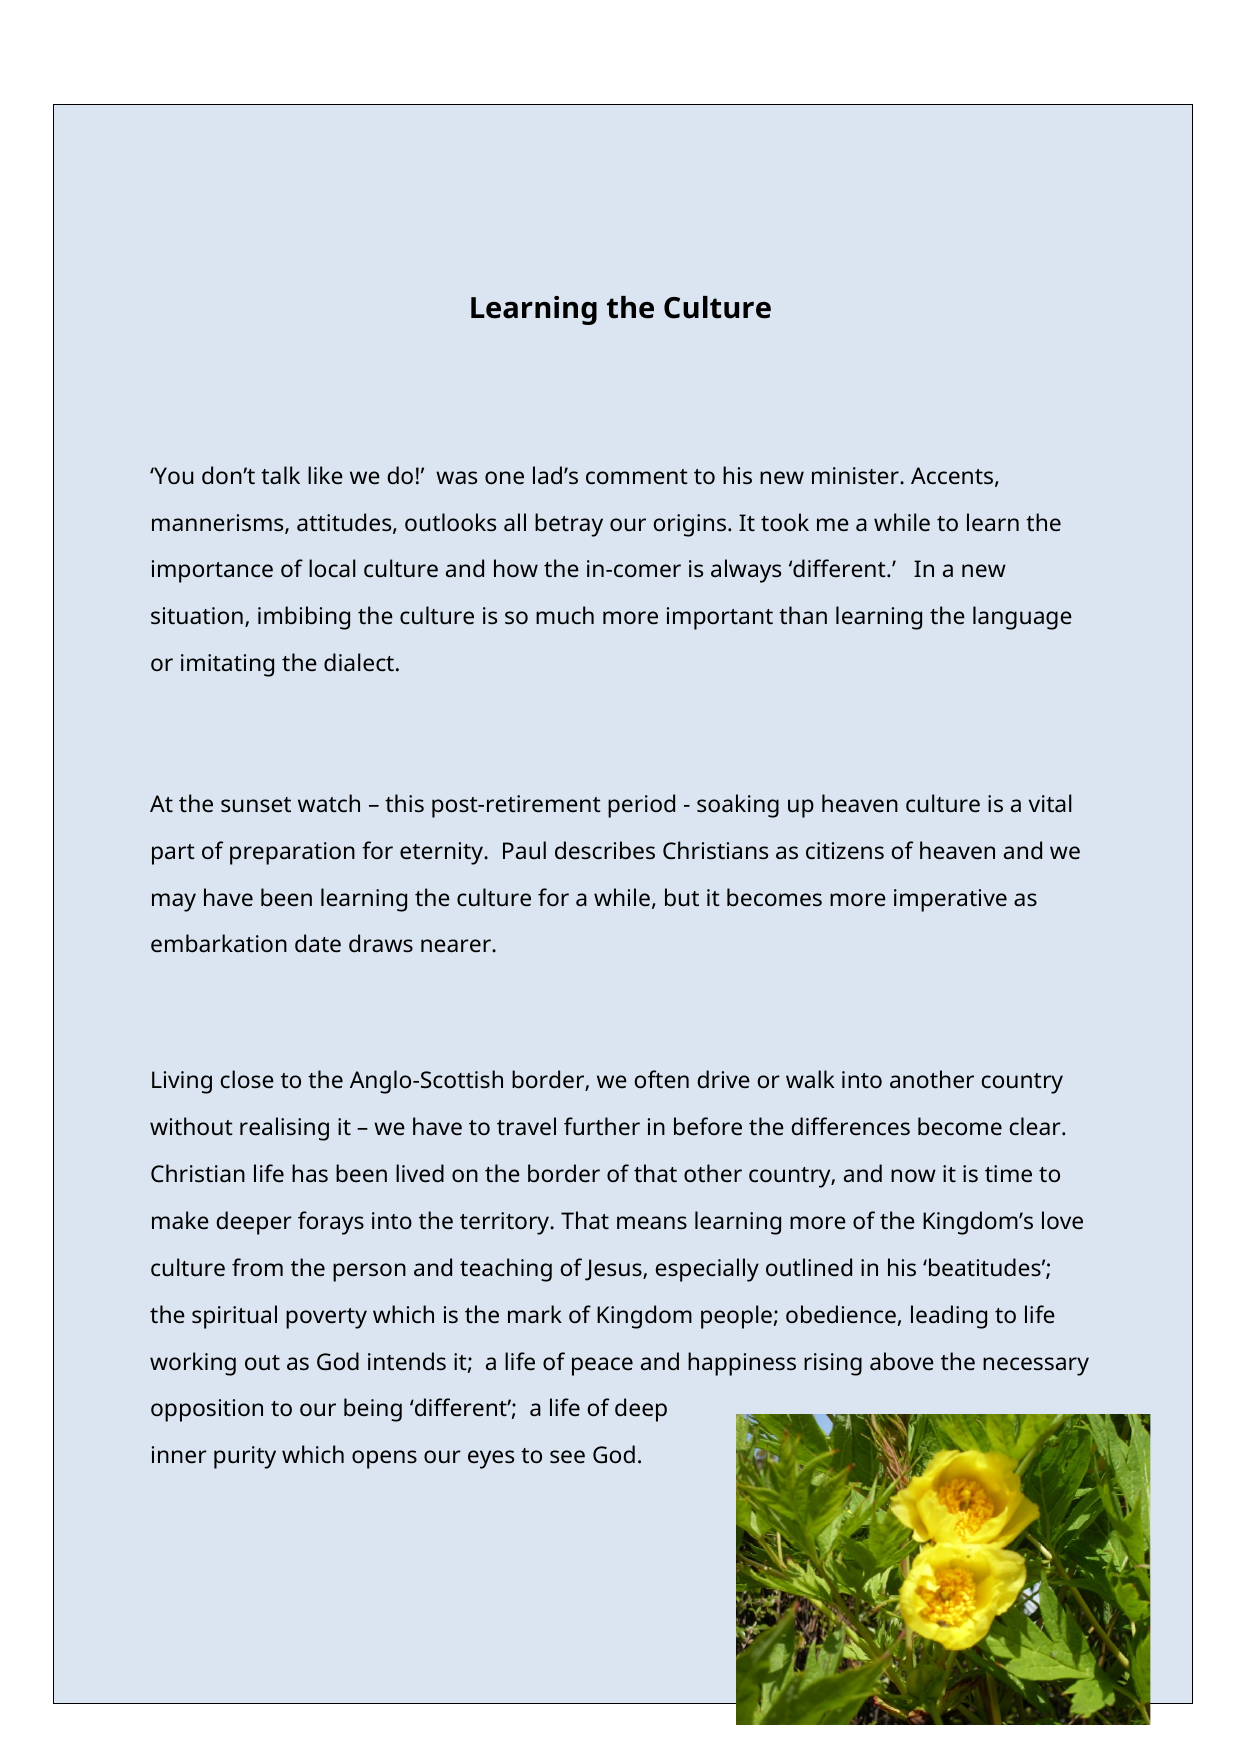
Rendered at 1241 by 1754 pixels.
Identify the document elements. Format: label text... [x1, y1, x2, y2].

text Learning the Culture [150, 287, 1090, 327]
text ‘You don’t talk like we do!’ was one lad’s comment to his new minister. Accents, mannerisms, attitudes, outlooks all betray our origins. It took me a while to learn the importance of local culture and how the in-comer is always ‘different.’ In a new situation, imbibing the culture is so much more important than learning the language or imitating the dialect. [150, 460, 1090, 678]
picture [736, 1414, 1151, 1724]
text At the sunset watch – this post-retirement period - soaking up heaven culture is a vital part of preparation for eternity. Paul describes Christians as citizens of heaven and we may have been learning the culture for a while, but it becomes more imperative as embarkation date draws nearer. [150, 788, 1090, 960]
text Living close to the Anglo-Scottish border, we often drive or walk into another country without realising it – we have to travel further in before the differences become clear. Christian life has been lived on the border of that other country, and now it is time to make deeper forays into the territory. That means learning more of the Kingdom’s love culture from the person and teaching of Jesus, especially outlined in his ‘beatitudes’; the spiritual poverty which is the mark of Kingdom people; obedience, leading to life working out as God intends it; a life of peace and happiness rising above the necessary opposition to our being ‘different’; a life of deep inner purity which opens our eyes to see God. [150, 1064, 1090, 1470]
